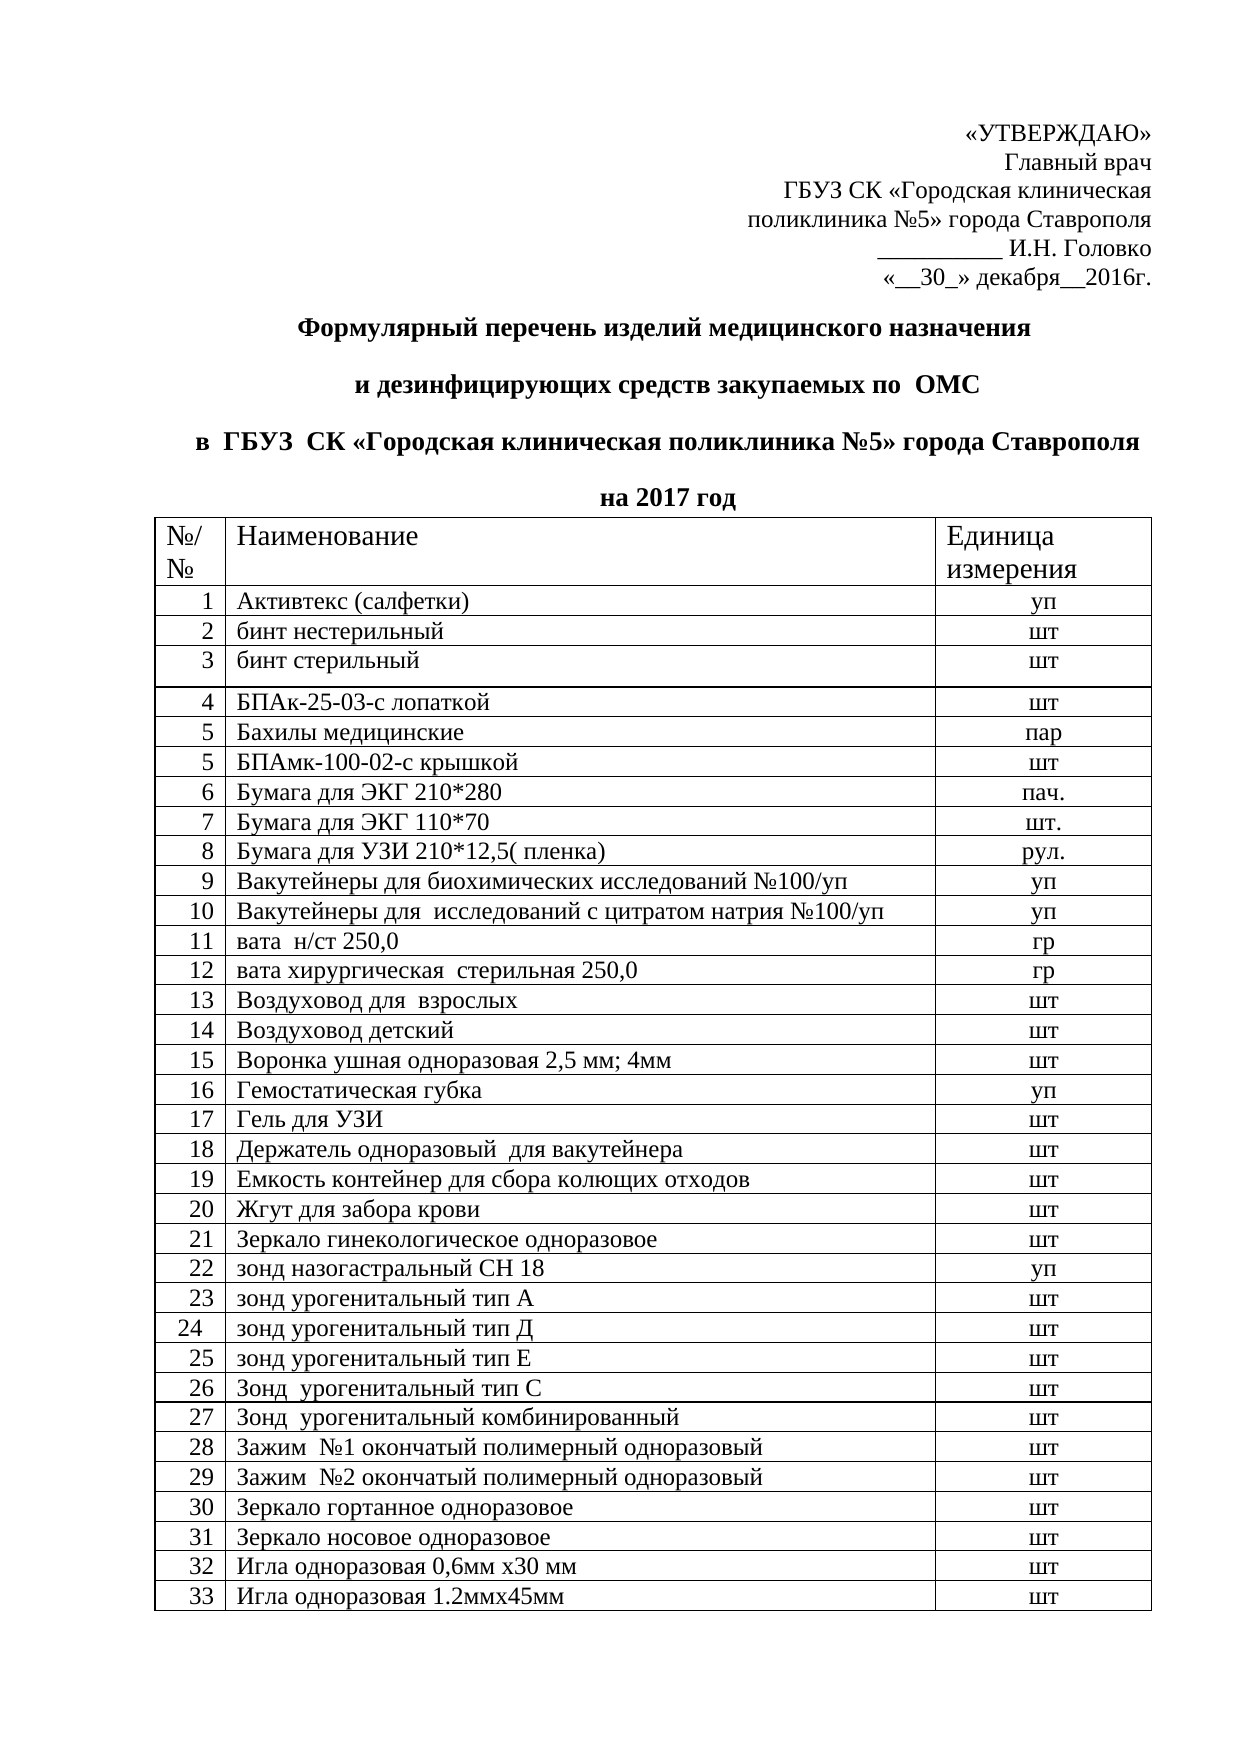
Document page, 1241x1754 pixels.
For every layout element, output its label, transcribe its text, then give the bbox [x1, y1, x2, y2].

table_cell 1 [156, 586, 225, 615]
table_cell 7 [156, 807, 225, 835]
table_cell шт [936, 1134, 1151, 1163]
table_cell шт [936, 646, 1151, 686]
table_cell пач. [936, 777, 1151, 806]
table_cell 17 [156, 1105, 225, 1133]
table_cell 11 [156, 926, 225, 954]
table_cell Зажим №1 окончатый полимерный одноразовый [226, 1432, 935, 1461]
table_cell шт [936, 616, 1151, 644]
subtitle в ГБУЗ СК «Городская клиническая поликлиника №5» города Ставрополя [177, 424, 1152, 456]
table_cell 4 [156, 688, 225, 716]
table_cell шт. [936, 807, 1151, 835]
table_cell шт [936, 1343, 1151, 1372]
table_cell Бумага для УЗИ 210*12,5( пленка) [226, 836, 935, 865]
table_cell шт [936, 1581, 1151, 1610]
table_header №/№ [156, 518, 225, 585]
table_cell уп [936, 896, 1151, 925]
table_cell Вакутейнеры для исследований с цитратом натрия №100/уп [226, 896, 935, 925]
table_cell 6 [156, 777, 225, 806]
table_cell шт [936, 1462, 1151, 1491]
table_cell Зеркало гинекологическое одноразовое [226, 1224, 935, 1252]
table_cell Держатель одноразовый для вакутейнера [226, 1134, 935, 1163]
table_cell зонд назогастральный СН 18 [226, 1254, 935, 1282]
table_cell 16 [156, 1075, 225, 1103]
table_cell 25 [156, 1343, 225, 1372]
table_cell шт [936, 1045, 1151, 1074]
table_cell Игла одноразовая 0,6мм х30 мм [226, 1551, 935, 1580]
text поликлиника №5» города Ставрополя [177, 204, 1152, 233]
table_cell уп [936, 866, 1151, 895]
table_cell БПАк-25-03-с лопаткой [226, 688, 935, 716]
table_cell 9 [156, 866, 225, 895]
table_cell шт [936, 1313, 1151, 1342]
table_cell шт [936, 1522, 1151, 1550]
table_cell 26 [156, 1373, 225, 1401]
table_cell 31 [156, 1522, 225, 1550]
table_cell бинт нестерильный [226, 616, 935, 644]
table_header Наименование [226, 518, 935, 585]
table_cell Гель для УЗИ [226, 1105, 935, 1133]
table_cell 29 [156, 1462, 225, 1491]
table_cell Воронка ушная одноразовая ; 4мм [226, 1045, 935, 1074]
table_cell Зонд урогенитальный комбинированный [226, 1403, 935, 1431]
table_cell шт [936, 1403, 1151, 1431]
table_cell 14 [156, 1015, 225, 1044]
subtitle и дезинфицирующих средств закупаемых по ОМС [177, 368, 1152, 399]
table_cell 20 [156, 1194, 225, 1223]
text Главный врач [177, 147, 1152, 176]
table_cell уп [936, 1075, 1151, 1103]
table_cell Жгут для забора крови [226, 1194, 935, 1223]
table_cell Бумага для ЭКГ 110*70 [226, 807, 935, 835]
table_cell уп [936, 586, 1151, 615]
table_cell шт [936, 1194, 1151, 1223]
table_cell 2 [156, 616, 225, 644]
table_cell Активтекс (салфетки) [226, 586, 935, 615]
table_cell 21 [156, 1224, 225, 1252]
table_cell Гемостатическая губка [226, 1075, 935, 1103]
table_cell Емкость контейнер для сбора колющих отходов [226, 1164, 935, 1193]
table_cell шт [936, 1551, 1151, 1580]
subtitle на 2017 год [177, 481, 1152, 512]
table_cell Бахилы медицинские [226, 717, 935, 746]
table_cell 8 [156, 836, 225, 865]
table_cell 33 [156, 1581, 225, 1610]
table_cell Зеркало носовое одноразовое [226, 1522, 935, 1550]
table_cell шт [936, 1164, 1151, 1193]
table_cell шт [936, 1224, 1151, 1252]
table_cell зонд урогенитальный тип Д [226, 1313, 935, 1342]
table_cell гр [936, 926, 1151, 954]
table_cell 5 [156, 717, 225, 746]
table_cell шт [936, 1373, 1151, 1401]
table_cell вата хирургическая стерильная 250,0 [226, 956, 935, 984]
subtitle Формулярный перечень изделий медицинского назначения [177, 311, 1152, 343]
table_cell 13 [156, 985, 225, 1014]
table_cell 10 [156, 896, 225, 925]
table_cell шт [936, 1105, 1151, 1133]
table_cell Зонд урогенитальный тип С [226, 1373, 935, 1401]
table_cell Зеркало гортанное одноразовое [226, 1492, 935, 1521]
table_cell шт [936, 688, 1151, 716]
table_cell 28 [156, 1432, 225, 1461]
table_cell шт [936, 1492, 1151, 1521]
table_cell 24 [156, 1313, 225, 1342]
table_cell 23 [156, 1283, 225, 1312]
table_cell Игла одноразовая 1.2ммх45мм [226, 1581, 935, 1610]
table_cell бинт стерильный [226, 646, 935, 686]
table_cell 5 [156, 747, 225, 776]
table_cell пар [936, 717, 1151, 746]
table_cell 30 [156, 1492, 225, 1521]
table_cell шт [936, 1432, 1151, 1461]
table_cell шт [936, 1283, 1151, 1312]
table_cell БПАмк-100-02-с крышкой [226, 747, 935, 776]
table_cell Воздуховод детский [226, 1015, 935, 1044]
table_cell шт [936, 747, 1151, 776]
table_cell 18 [156, 1134, 225, 1163]
table_cell гр [936, 956, 1151, 984]
text ГБУЗ СК «Городская клиническая [177, 176, 1152, 204]
table_cell Зажим №2 окончатый полимерный одноразовый [226, 1462, 935, 1491]
table_header Единица измерения [936, 518, 1151, 585]
table_cell 22 [156, 1254, 225, 1282]
table_cell рул. [936, 836, 1151, 865]
table_cell Воздуховод для взрослых [226, 985, 935, 1014]
table_cell шт [936, 1015, 1151, 1044]
table_cell шт [936, 985, 1151, 1014]
table_cell 15 [156, 1045, 225, 1074]
table_cell 27 [156, 1403, 225, 1431]
table_cell вата н/ст 250,0 [226, 926, 935, 954]
table_cell Бумага для ЭКГ 210*280 [226, 777, 935, 806]
table_cell Вакутейнеры для биохимических исследований №100/уп [226, 866, 935, 895]
table_cell уп [936, 1254, 1151, 1282]
table_cell зонд урогенитальный тип А [226, 1283, 935, 1312]
text «УТВЕРЖДАЮ» [177, 118, 1152, 147]
text __________ И.Н. Головко [177, 233, 1152, 262]
table_cell 19 [156, 1164, 225, 1193]
table_cell 12 [156, 956, 225, 984]
text «__30_» декабря__2016г. [177, 262, 1152, 291]
table_cell 3 [156, 646, 225, 686]
table_cell 32 [156, 1551, 225, 1580]
table_cell зонд урогенитальный тип Е [226, 1343, 935, 1372]
